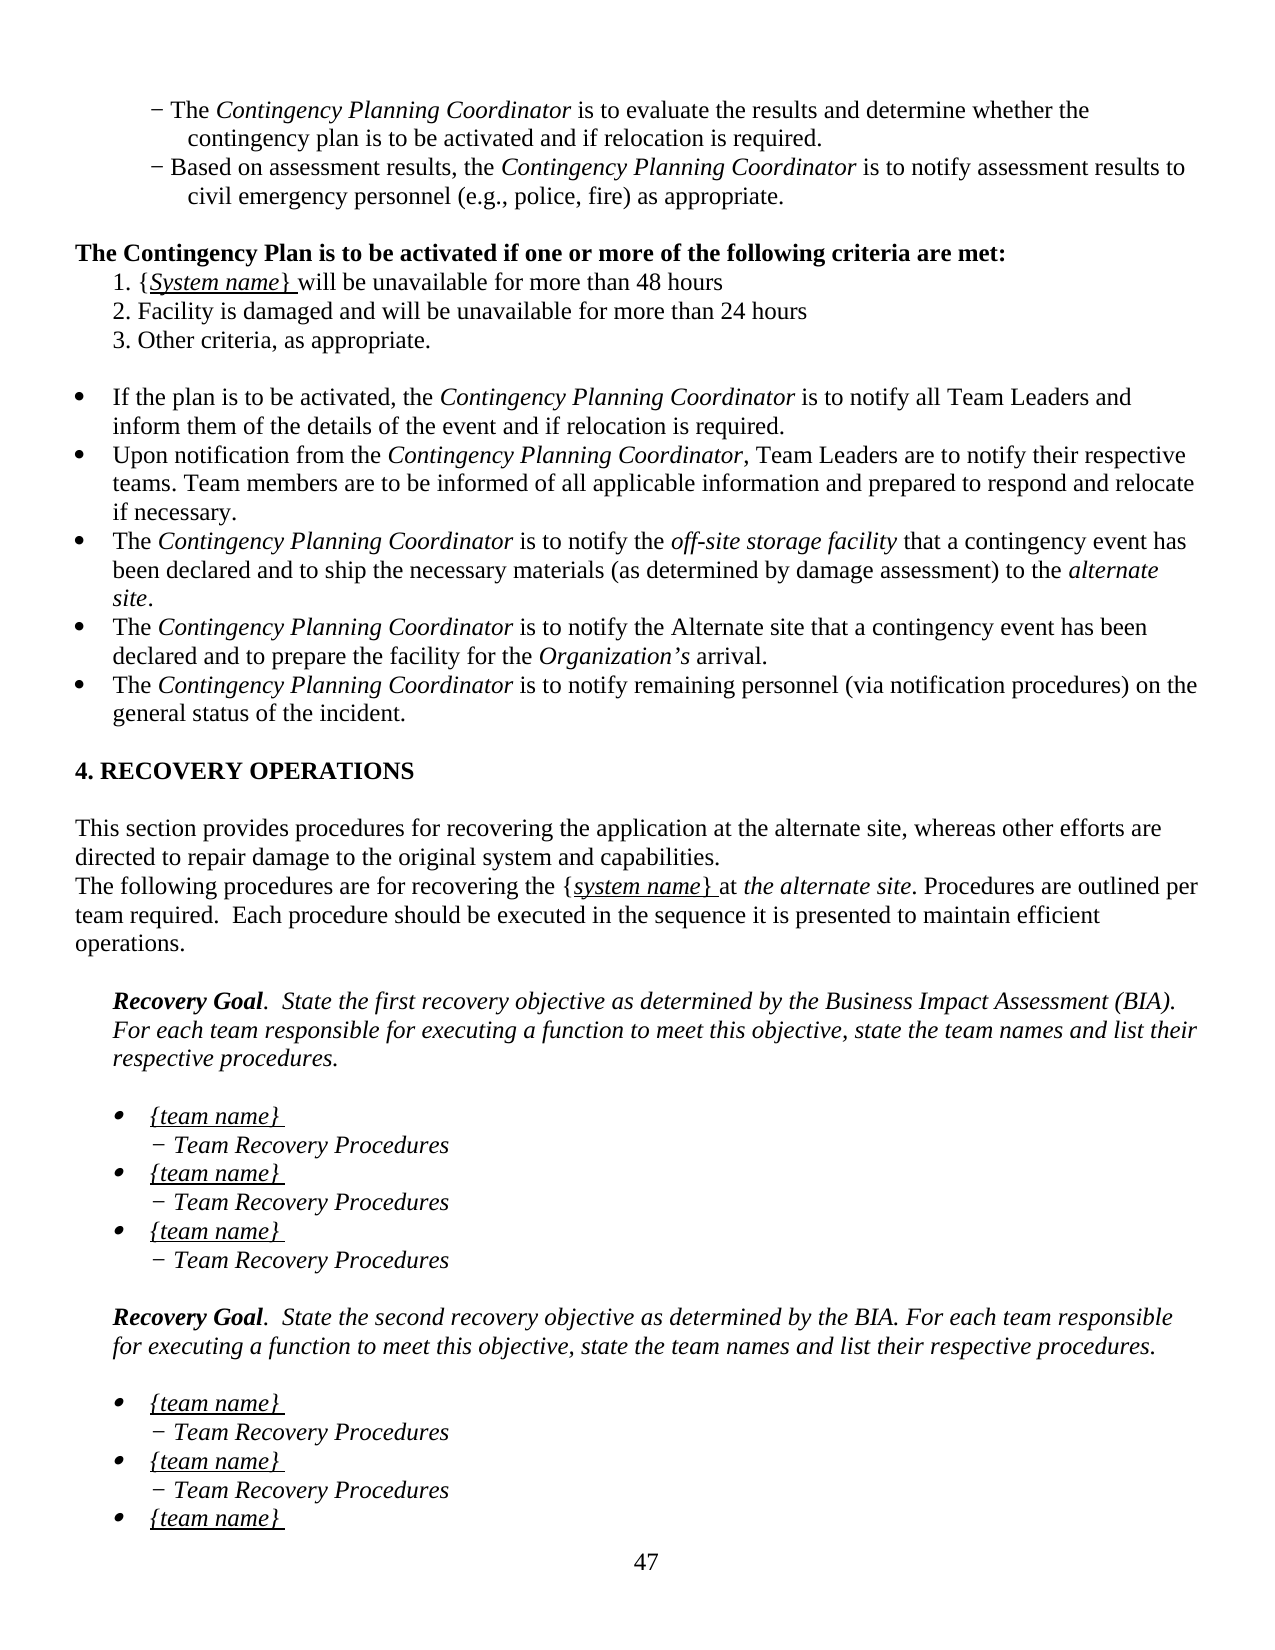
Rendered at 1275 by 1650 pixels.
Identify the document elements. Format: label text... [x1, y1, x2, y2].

list If the plan is to be activated, the Contingency Planning Coordinator is to notify all Team Leaders and inform them of the details of the event and if relocation is required. [75, 382, 1200, 440]
text Recovery Goal. State the first recovery objective as determined by the Business Impact Assessment (BIA). For each team responsible for executing a function to meet this objective, state the team names and list their respective procedures. [112, 986, 1200, 1072]
list {team name} [112, 1158, 1200, 1187]
text − Team Recovery Procedures [150, 1417, 1200, 1446]
text Recovery Goal. State the second recovery objective as determined by the BIA. For each team responsible for executing a function to meet this objective, state the team names and list their respective procedures. [112, 1302, 1200, 1360]
list The Contingency Planning Coordinator is to notify the Alternate site that a contingency event has been declared and to prepare the facility for the Organization’s arrival. [75, 612, 1200, 670]
list {team name} [112, 1446, 1200, 1475]
text − Team Recovery Procedures [150, 1245, 1200, 1273]
text − Team Recovery Procedures [150, 1475, 1200, 1503]
text − Team Recovery Procedures [150, 1187, 1200, 1216]
text The Contingency Plan is to be activated if one or more of the following criteria are met: [75, 238, 1200, 267]
text − Team Recovery Procedures [150, 1130, 1200, 1158]
list {team name} [112, 1388, 1200, 1417]
list 3. Other criteria, as appropriate. [112, 325, 1200, 353]
list − The Contingency Planning Coordinator is to evaluate the results and determine whether the contingency plan is to be activated and if relocation is required. [150, 95, 1200, 152]
list 4. RECOVERY OPERATIONS [75, 756, 1200, 785]
list {team name} [112, 1503, 1200, 1532]
list − Based on assessment results, the Contingency Planning Coordinator is to notify assessment results to civil emergency personnel (e.g., police, fire) as appropriate. [150, 152, 1200, 210]
list {team name} [112, 1101, 1200, 1130]
text This section provides procedures for recovering the application at the alternate site, whereas other efforts are directed to repair damage to the original system and capabilities. [75, 813, 1200, 871]
list 2. Facility is damaged and will be unavailable for more than 24 hours [112, 296, 1200, 325]
list Upon notification from the Contingency Planning Coordinator, Team Leaders are to notify their respective teams. Team members are to be informed of all applicable information and prepared to respond and relocate if necessary. [75, 440, 1200, 526]
text The following procedures are for recovering the {system name} at the alternate site. Procedures are outlined per team required. Each procedure should be executed in the sequence it is presented to maintain efficient operations. [75, 871, 1200, 957]
list The Contingency Planning Coordinator is to notify the off-site storage facility that a contingency event has been declared and to ship the necessary materials (as determined by damage assessment) to the alternate site. [75, 526, 1200, 612]
list {team name} [112, 1216, 1200, 1245]
list The Contingency Planning Coordinator is to notify remaining personnel (via notification procedures) on the general status of the incident. [75, 670, 1200, 727]
list 1. {System name} will be unavailable for more than 48 hours [112, 267, 1200, 296]
